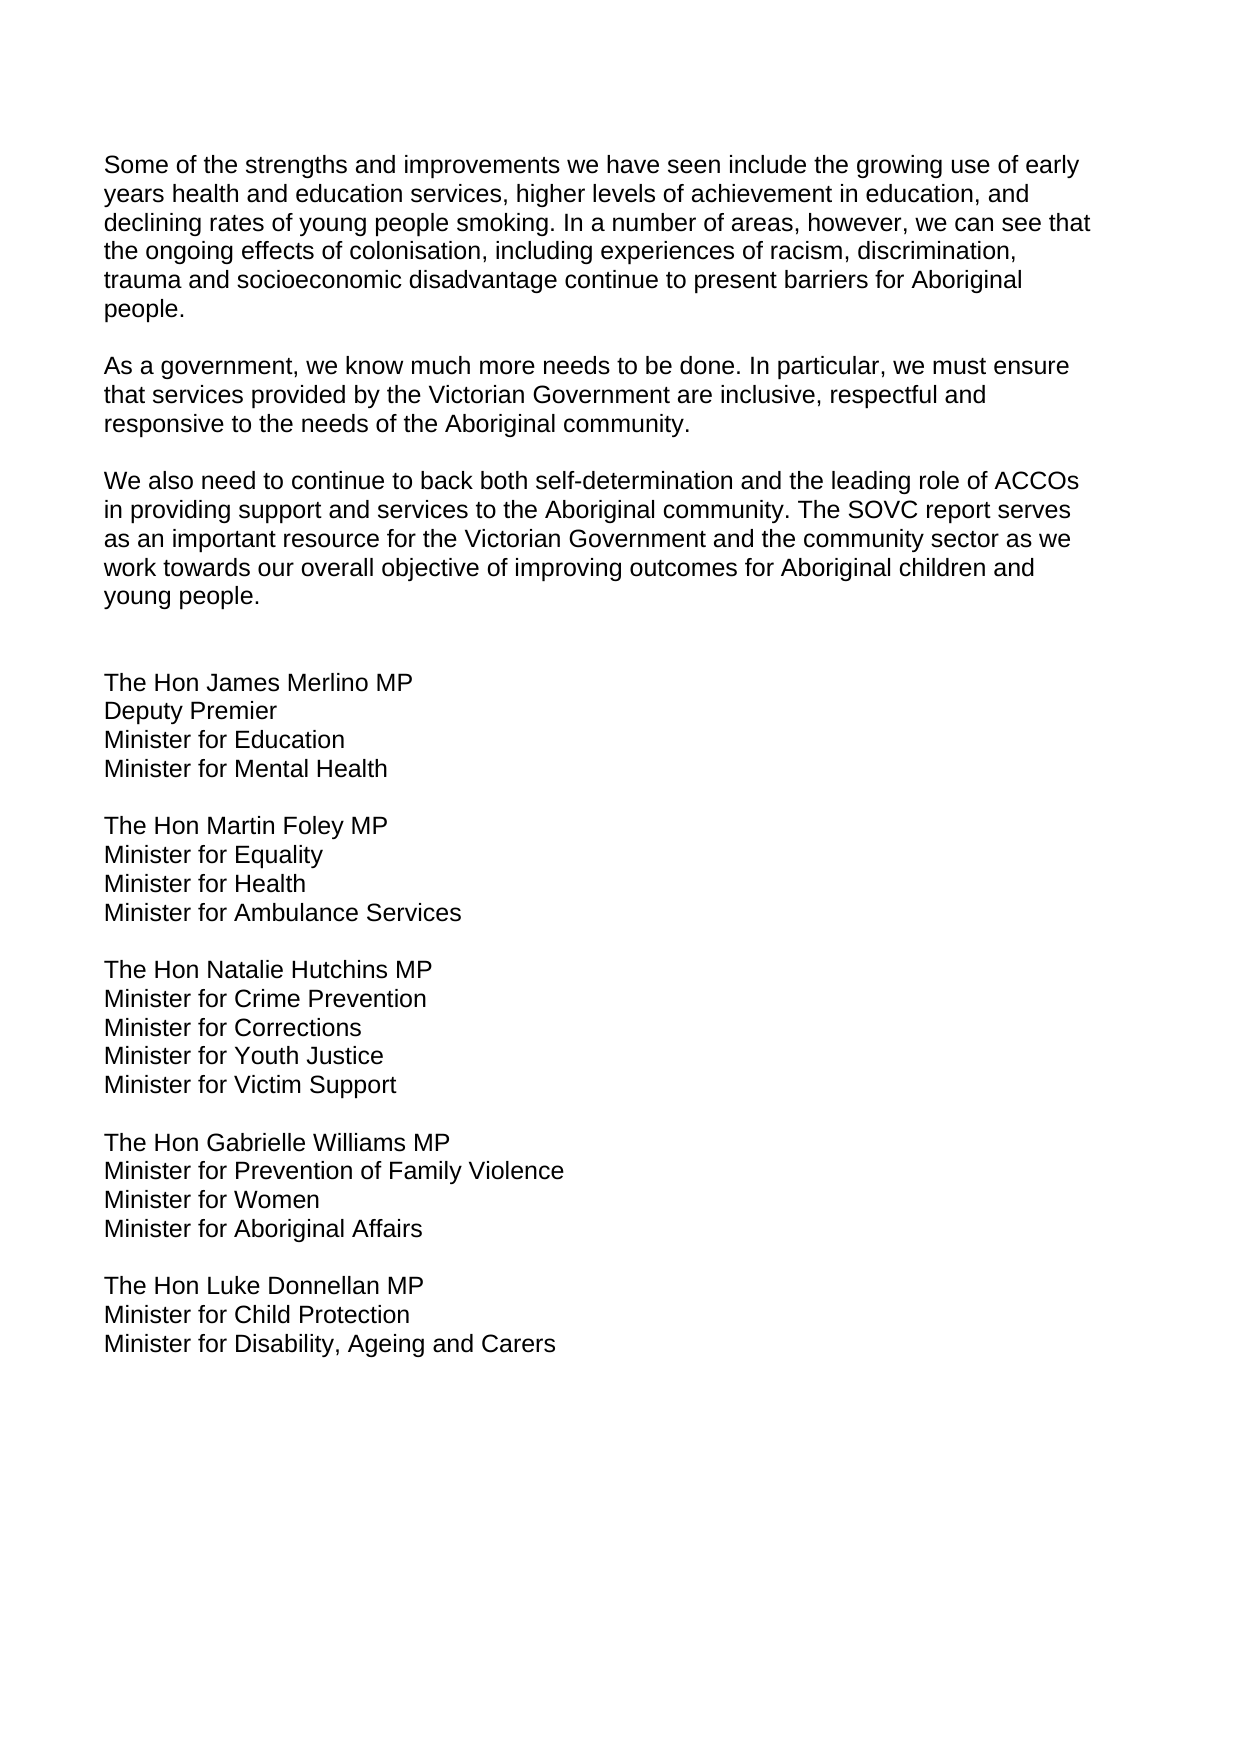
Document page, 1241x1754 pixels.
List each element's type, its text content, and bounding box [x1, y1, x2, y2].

text Minister for Disability, Ageing and Carers [103, 1329, 1101, 1357]
text Minister for Health [103, 869, 1101, 897]
text The Hon Natalie Hutchins MP [103, 955, 1101, 984]
text Minister for Aboriginal Affairs [103, 1214, 1101, 1242]
text The Hon Luke Donnellan MP [103, 1271, 1101, 1300]
text The Hon Martin Foley MP [103, 811, 1101, 840]
text Minister for Victim Support [103, 1070, 1101, 1099]
text Deputy Premier [103, 696, 1101, 725]
text Minister for Women [103, 1185, 1101, 1214]
text We also need to continue to back both self-determination and the leading role of ACCOs in providing support and services to the Aboriginal community. The SOVC report serves as an important resource for the Victorian Government and the community sector as we work towards our overall objective of improving outcomes for Aboriginal children and young people. [103, 466, 1101, 610]
text Minister for Crime Prevention [103, 984, 1101, 1012]
text Minister for Prevention of Family Violence [103, 1156, 1101, 1185]
text Minister for Education [103, 725, 1101, 754]
text Minister for Mental Health [103, 754, 1101, 782]
text Minister for Corrections [103, 1012, 1101, 1041]
text As a government, we know much more needs to be done. In particular, we must ensure that services provided by the Victorian Government are inclusive, respectful and responsive to the needs of the Aboriginal community. [103, 351, 1101, 437]
text Minister for Youth Justice [103, 1041, 1101, 1070]
text The Hon Gabrielle Williams MP [103, 1127, 1101, 1156]
text Some of the strengths and improvements we have seen include the growing use of early years health and education services, higher levels of achievement in education, and declining rates of young people smoking. In a number of areas, however, we can see that the ongoing effects of colonisation, including experiences of racism, discrimination, trauma and socioeconomic disadvantage continue to present barriers for Aboriginal people. [103, 150, 1101, 322]
text The Hon James Merlino MP [103, 667, 1101, 696]
text Minister for Equality [103, 840, 1101, 869]
text Minister for Child Protection [103, 1300, 1101, 1329]
text Minister for Ambulance Services [103, 897, 1101, 926]
